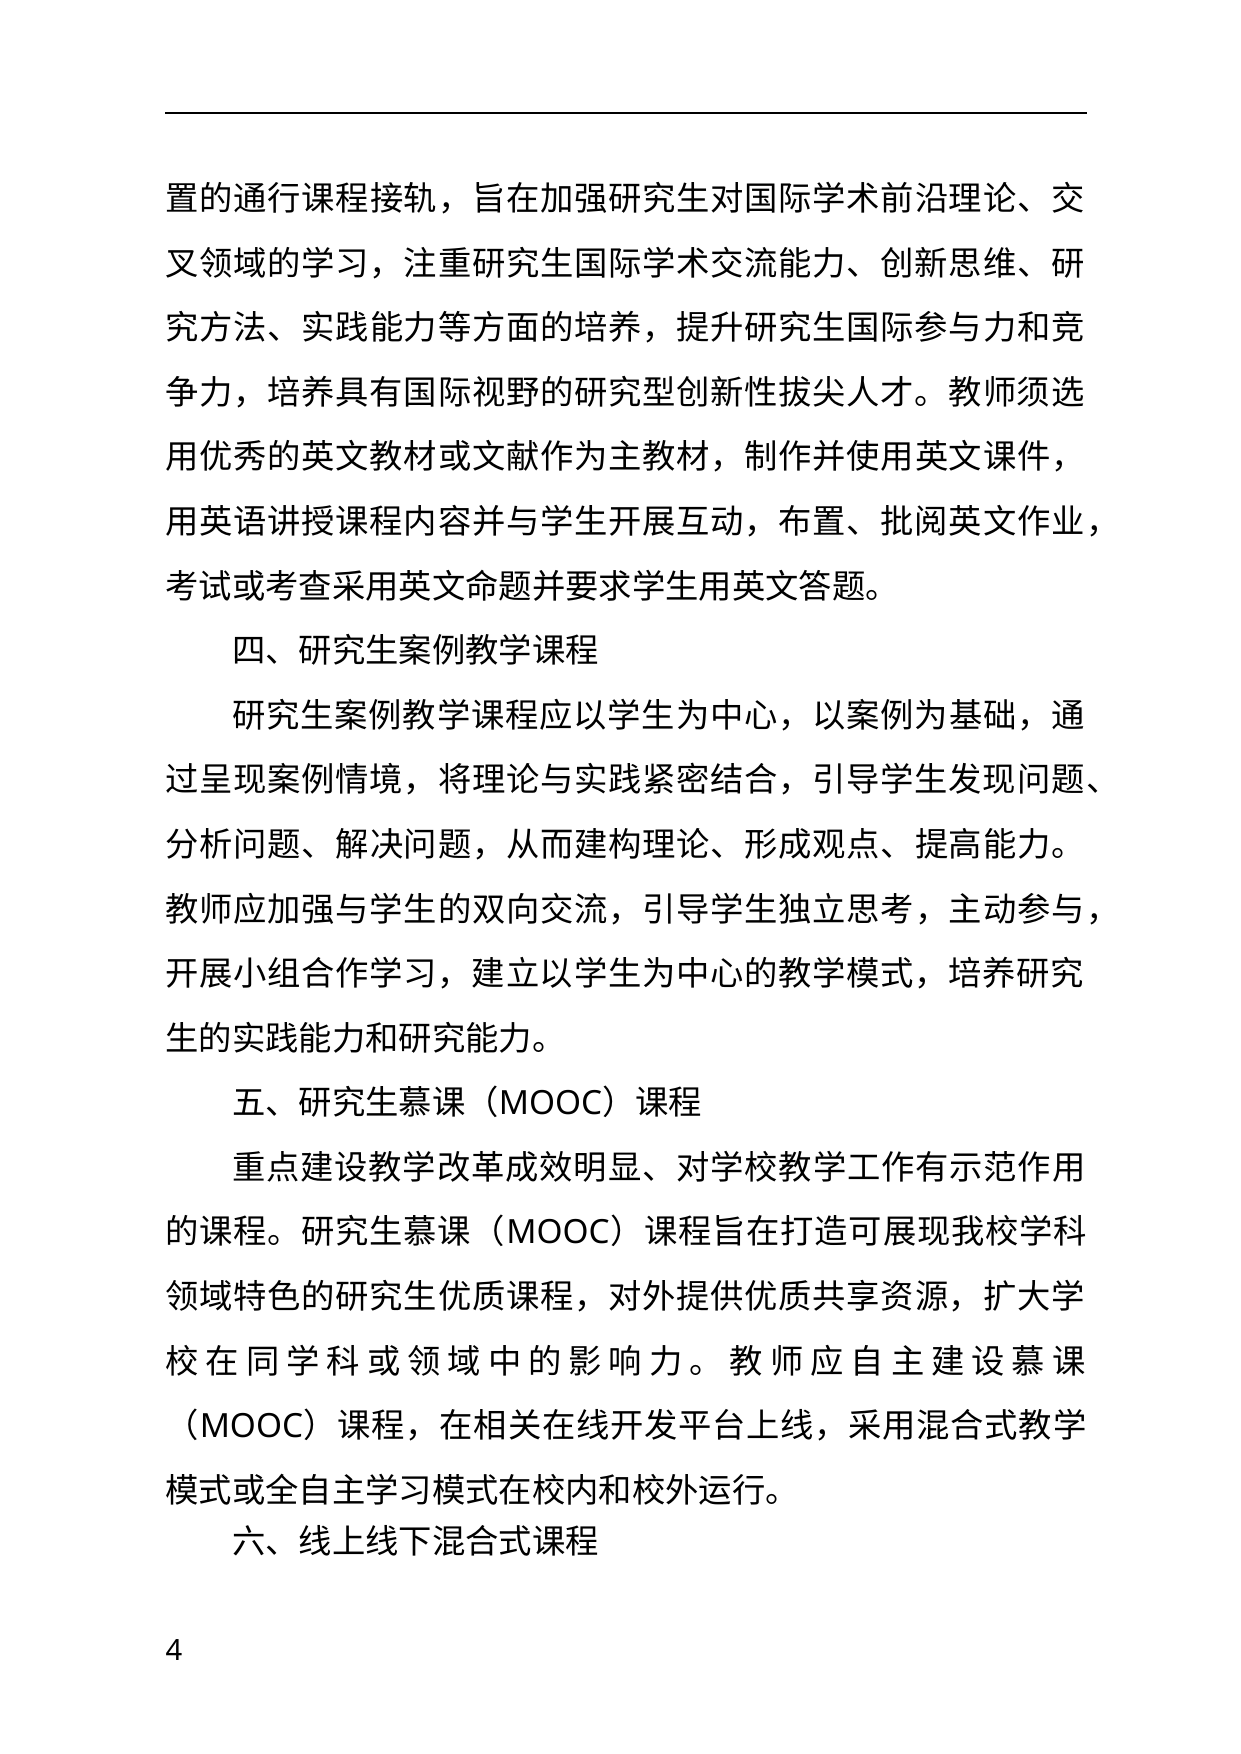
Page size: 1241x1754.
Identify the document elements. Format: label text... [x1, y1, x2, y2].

text 重点建设教学改革成效明显、对学校教学工作有示范作用的课程。研究生慕课（MOOC）课程旨在打造可展现我校学科领域特色的研究生优质课程，对外提供优质共享资源，扩大学校在同学科或领域中的影响力。教师应自主建设慕课（MOOC）课程，在相关在线开发平台上线，采用混合式教学模式或全自主学习模式在校内和校外运行。 [165, 1128, 1087, 1515]
text 四、研究生案例教学课程 [165, 611, 1087, 676]
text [165, 159, 1087, 611]
text 研究生案例教学课程应以学生为中心，以案例为基础，通过呈现案例情境，将理论与实践紧密结合，引导学生发现问题、分析问题、解决问题，从而建构理论、形成观点、提高能力。教师应加强与学生的双向交流，引导学生独立思考，主动参与，开展小组合作学习，建立以学生为中心的教学模式，培养研究生的实践能力和研究能力。 [165, 676, 1087, 1063]
text 六、线上线下混合式课程 [165, 1515, 1084, 1563]
text 五、研究生慕课（MOOC）课程 [165, 1063, 1087, 1128]
